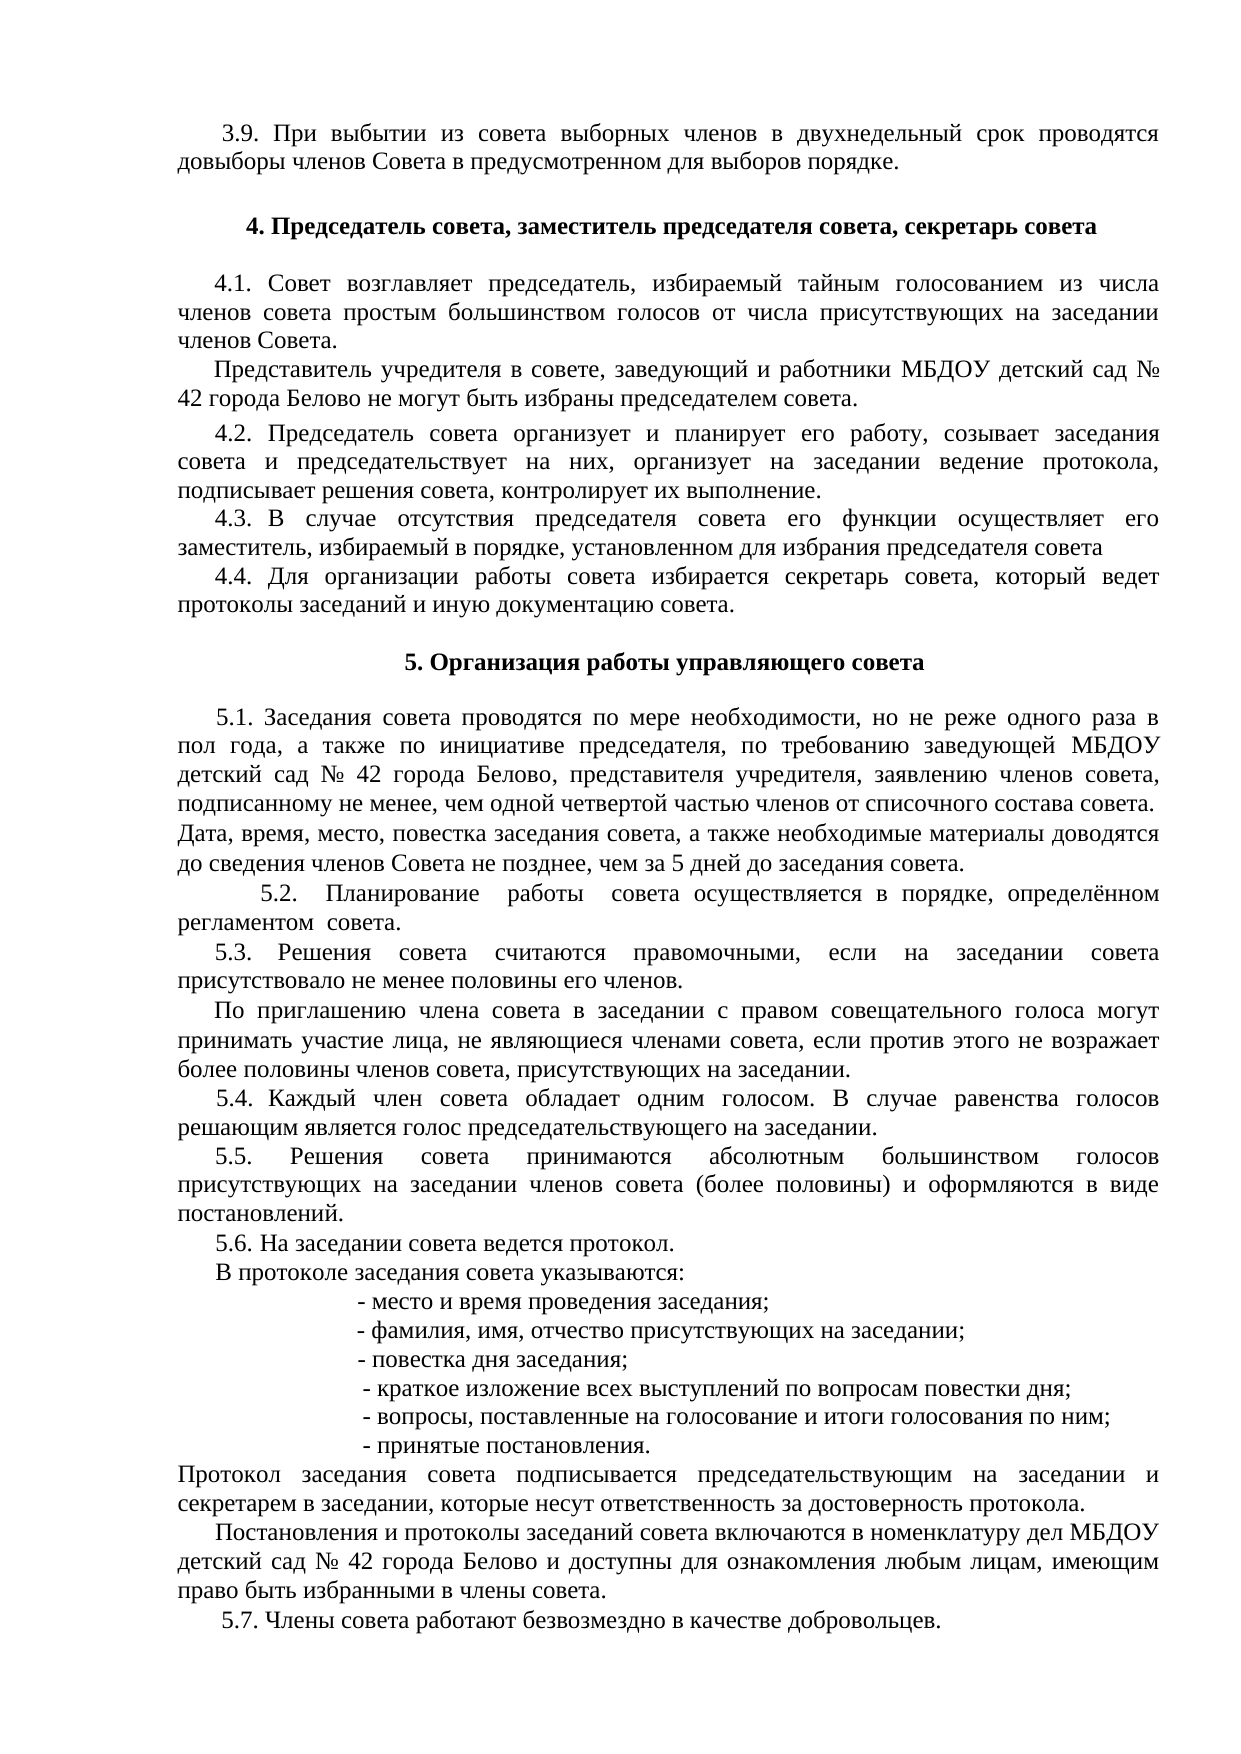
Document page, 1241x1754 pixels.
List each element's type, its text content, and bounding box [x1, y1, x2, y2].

text 4. Председатель совета, заместитель председателя совета, секретарь совета [246, 211, 1160, 240]
text - краткое изложение всех выступлений по вопросам повестки дня; [177, 1373, 1160, 1401]
text 5.3. Решения совета считаются правомочными, если на заседании совета присутствовало не менее половины его членов. [177, 937, 1160, 995]
list В случае отсутствия председателя совета его функции осуществляет его заместитель, избираемый в порядке, установленном для избрания председателя совета [177, 504, 1160, 561]
text По приглашению члена совета в заседании с правом совещательного голоса могут принимать участие лица, не являющиеся членами совета, если против этого не возражает более половины членов совета, присутствующих на заседании. [177, 995, 1160, 1084]
text - вопросы, поставленные на голосование и итоги голосования по ним; [177, 1401, 1160, 1430]
text 5.1. Заседания совета проводятся по мере необходимости, но не реже одного раза в пол года, а также по инициативе председателя, по требованию заведующей МБДОУ детский сад № 42 города Белово, представителя учредителя, заявлению членов совета, подписанному не менее, чем одной четвертой частью членов от списочного состава совета. [177, 702, 1160, 817]
text - повестка дня заседания; [357, 1344, 1160, 1373]
list При выбытии из совета выборных членов в двухнедельный срок проводятся довыборы членов Совета в предусмотренном для выборов порядке. [177, 118, 1160, 176]
text - фамилия, имя, отчество присутствующих на заседании; [357, 1315, 1160, 1344]
text 5.4. Каждый член совета обладает одним голосом. В случае равенства голосов решающим является голос председательствующего на заседании. [177, 1084, 1160, 1141]
text 5.5. Решения совета принимаются абсолютным большинством голосов присутствующих на заседании членов совета (более половины) и оформляются в виде постановлений. [177, 1141, 1160, 1227]
text Постановления и протоколы заседаний совета включаются в номенклатуру дел МБДОУ детский сад № 42 города Белово и доступны для ознакомления любым лицам, имеющим право быть избранными в члены совета. [177, 1516, 1160, 1605]
text - принятые постановления. [177, 1430, 1160, 1459]
text - место и время проведения заседания; [357, 1286, 1160, 1315]
text 5.7. Члены совета работают безвозмездно в качестве добровольцев. [177, 1605, 1160, 1634]
text Дата, время, место, повестка заседания совета, а также необходимые материалы доводятся до сведения членов Совета не позднее, чем за 5 дней до заседания совета. [177, 818, 1160, 877]
text 4.1. Совет возглавляет председатель, избираемый тайным голосованием из числа членов совета простым большинством голосов от числа присутствующих на заседании членов Совета. [177, 268, 1160, 354]
text 5.2. Планирование работы совета осуществляется в порядке, определённом регламентом совета. [177, 878, 1160, 937]
text 5. Организация работы управляющего совета [177, 647, 1152, 676]
text Представитель учредителя в совете, заведующий и работники МБДОУ детский сад № 42 города Белово не могут быть избраны председателем совета. [177, 354, 1160, 412]
text 5.6. На заседании совета ведется протокол. [215, 1228, 1160, 1257]
text В протоколе заседания совета указываются: [215, 1257, 1160, 1286]
text Протокол заседания совета подписывается председательствующим на заседании и секретарем в заседании, которые несут ответственность за достоверность протокола. [177, 1459, 1160, 1516]
list Для организации работы совета избирается секретарь совета, который ведет протоколы заседаний и иную документацию совета. [177, 561, 1160, 618]
list Председатель совета организует и планирует его работу, созывает заседания совета и председательствует на них, организует на заседании ведение протокола, подписывает решения совета, контролирует их выполнение. [177, 418, 1160, 504]
